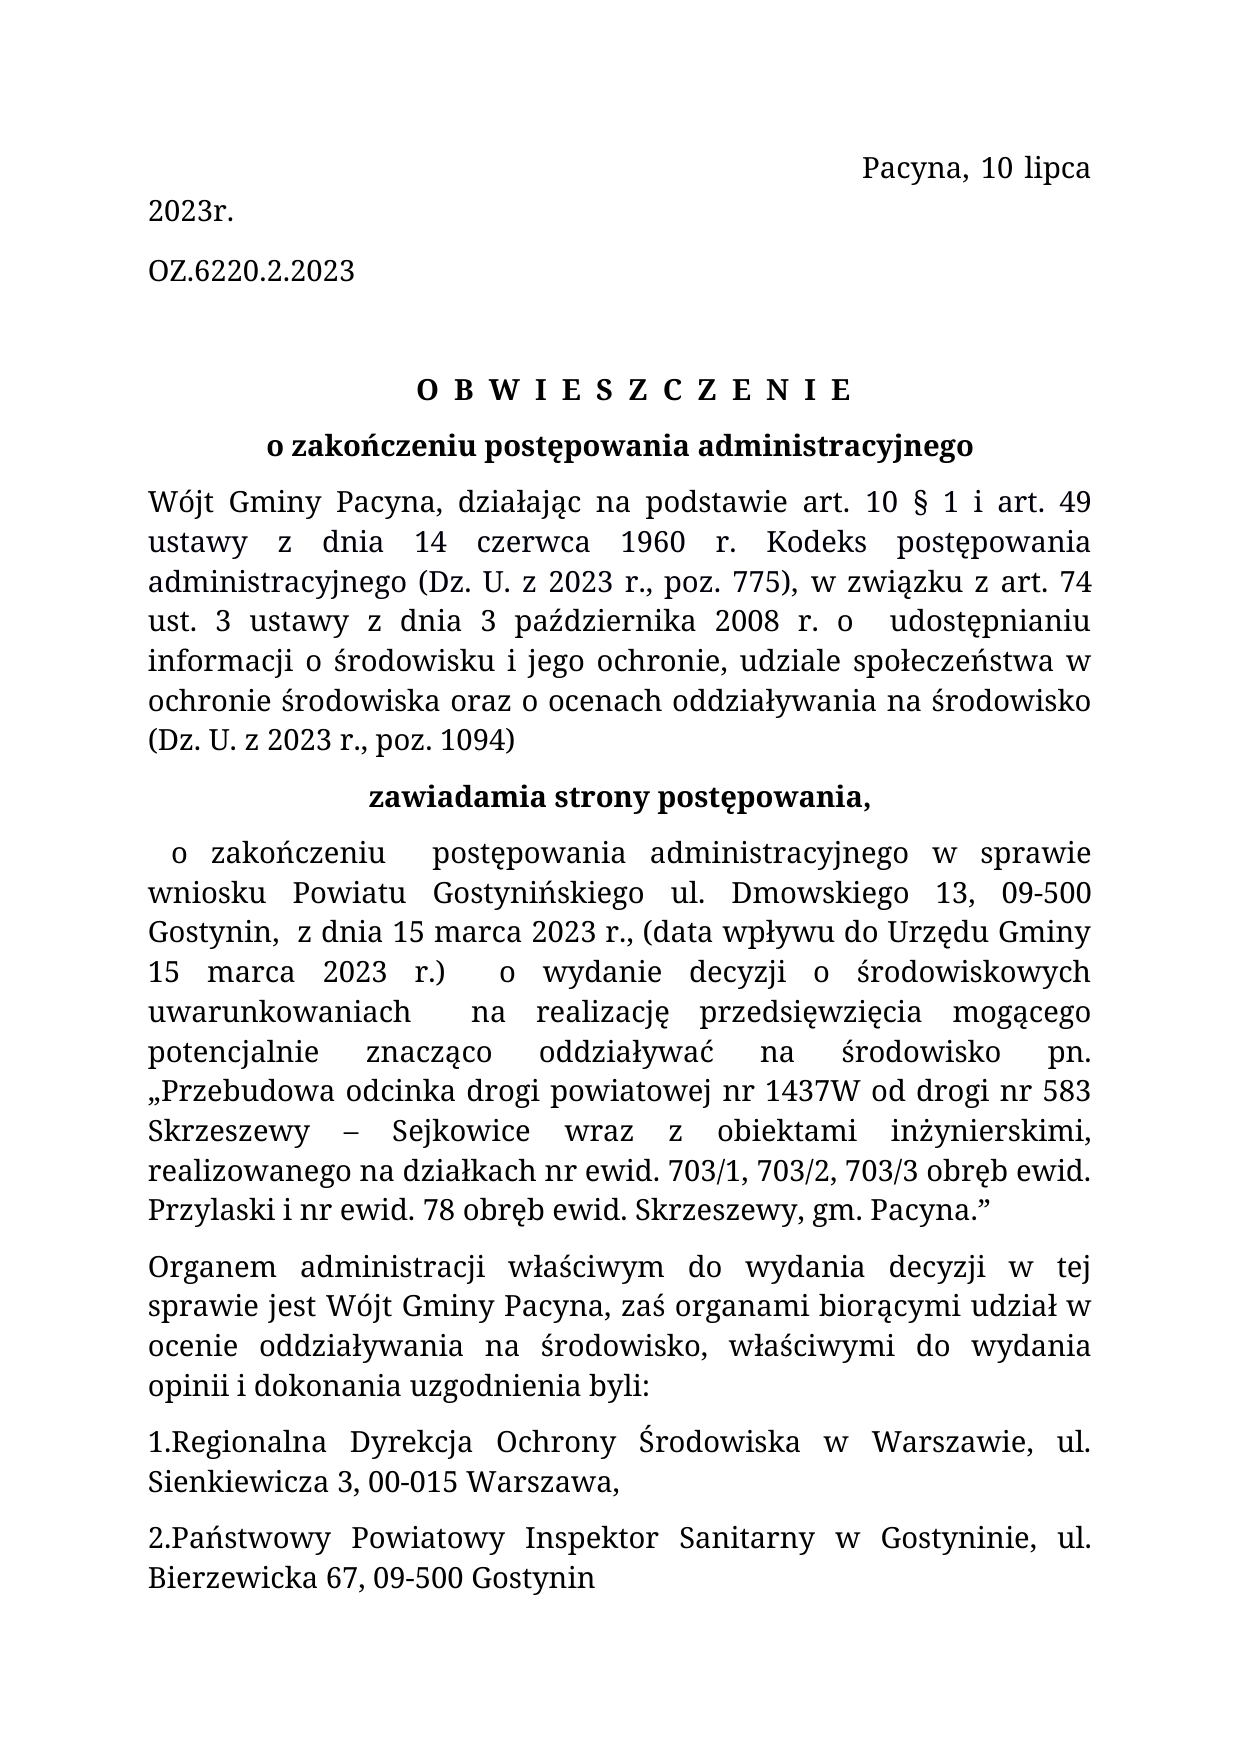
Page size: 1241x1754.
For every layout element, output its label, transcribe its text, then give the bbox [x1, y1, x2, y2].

text o zakończeniu postępowania administracyjnego [148, 425, 1093, 465]
text OZ.6220.2.2023 [148, 250, 1093, 289]
text o zakończeniu postępowania administracyjnego w sprawie wniosku Powiatu Gostynińskiego ul. Dmowskiego 13, 09-500 Gostynin, z dnia 15 marca 2023 r., (data wpływu do Urzędu Gminy 15 marca 2023 r.) o wydanie decyzji o środowiskowych uwarunkowaniach na realizację przedsięwzięcia mogącego potencjalnie znacząco oddziaływać na środowisko pn. „Przebudowa odcinka drogi powiatowej nr 1437W od drogi nr 583 Skrzeszewy – Sejkowice wraz z obiektami inżynierskimi, realizowanego na działkach nr ewid. 703/1, 703/2, 703/3 obręb ewid. Przylaski i nr ewid. 78 obręb ewid. Skrzeszewy, gm. Pacyna.” [148, 832, 1093, 1229]
text Pacyna, 10 lipca 2023r. [148, 148, 1093, 230]
text 1.Regionalna Dyrekcja Ochrony Środowiska w Warszawie, ul. Sienkiewicza 3, 00-015 Warszawa, [148, 1421, 1093, 1501]
text Wójt Gminy Pacyna, działając na podstawie art. 10 § 1 i art. 49 ustawy z dnia 14 czerwca 1960 r. Kodeks postępowania administracyjnego (Dz. U. z 2023 r., poz. 775), w związku z art. 74 ust. 3 ustawy z dnia 3 października 2008 r. o udostępnianiu informacji o środowisku i jego ochronie, udziale społeczeństwa w ochronie środowiska oraz o ocenach oddziaływania na środowisko (Dz. U. z 2023 r., poz. 1094) [148, 482, 1093, 759]
text Organem administracji właściwym do wydania decyzji w tej sprawie jest Wójt Gminy Pacyna, zaś organami biorącymi udział w ocenie oddziaływania na środowisko, właściwymi do wydania opinii i dokonania uzgodnienia byli: [148, 1246, 1093, 1405]
text 2.Państwowy Powiatowy Inspektor Sanitarny w Gostyninie, ul. Bierzewicka 67, 09-500 Gostynin [148, 1517, 1093, 1597]
text zawiadamia strony postępowania, [148, 776, 1093, 816]
text O B W I E S Z C Z E N I E [342, 369, 1093, 408]
